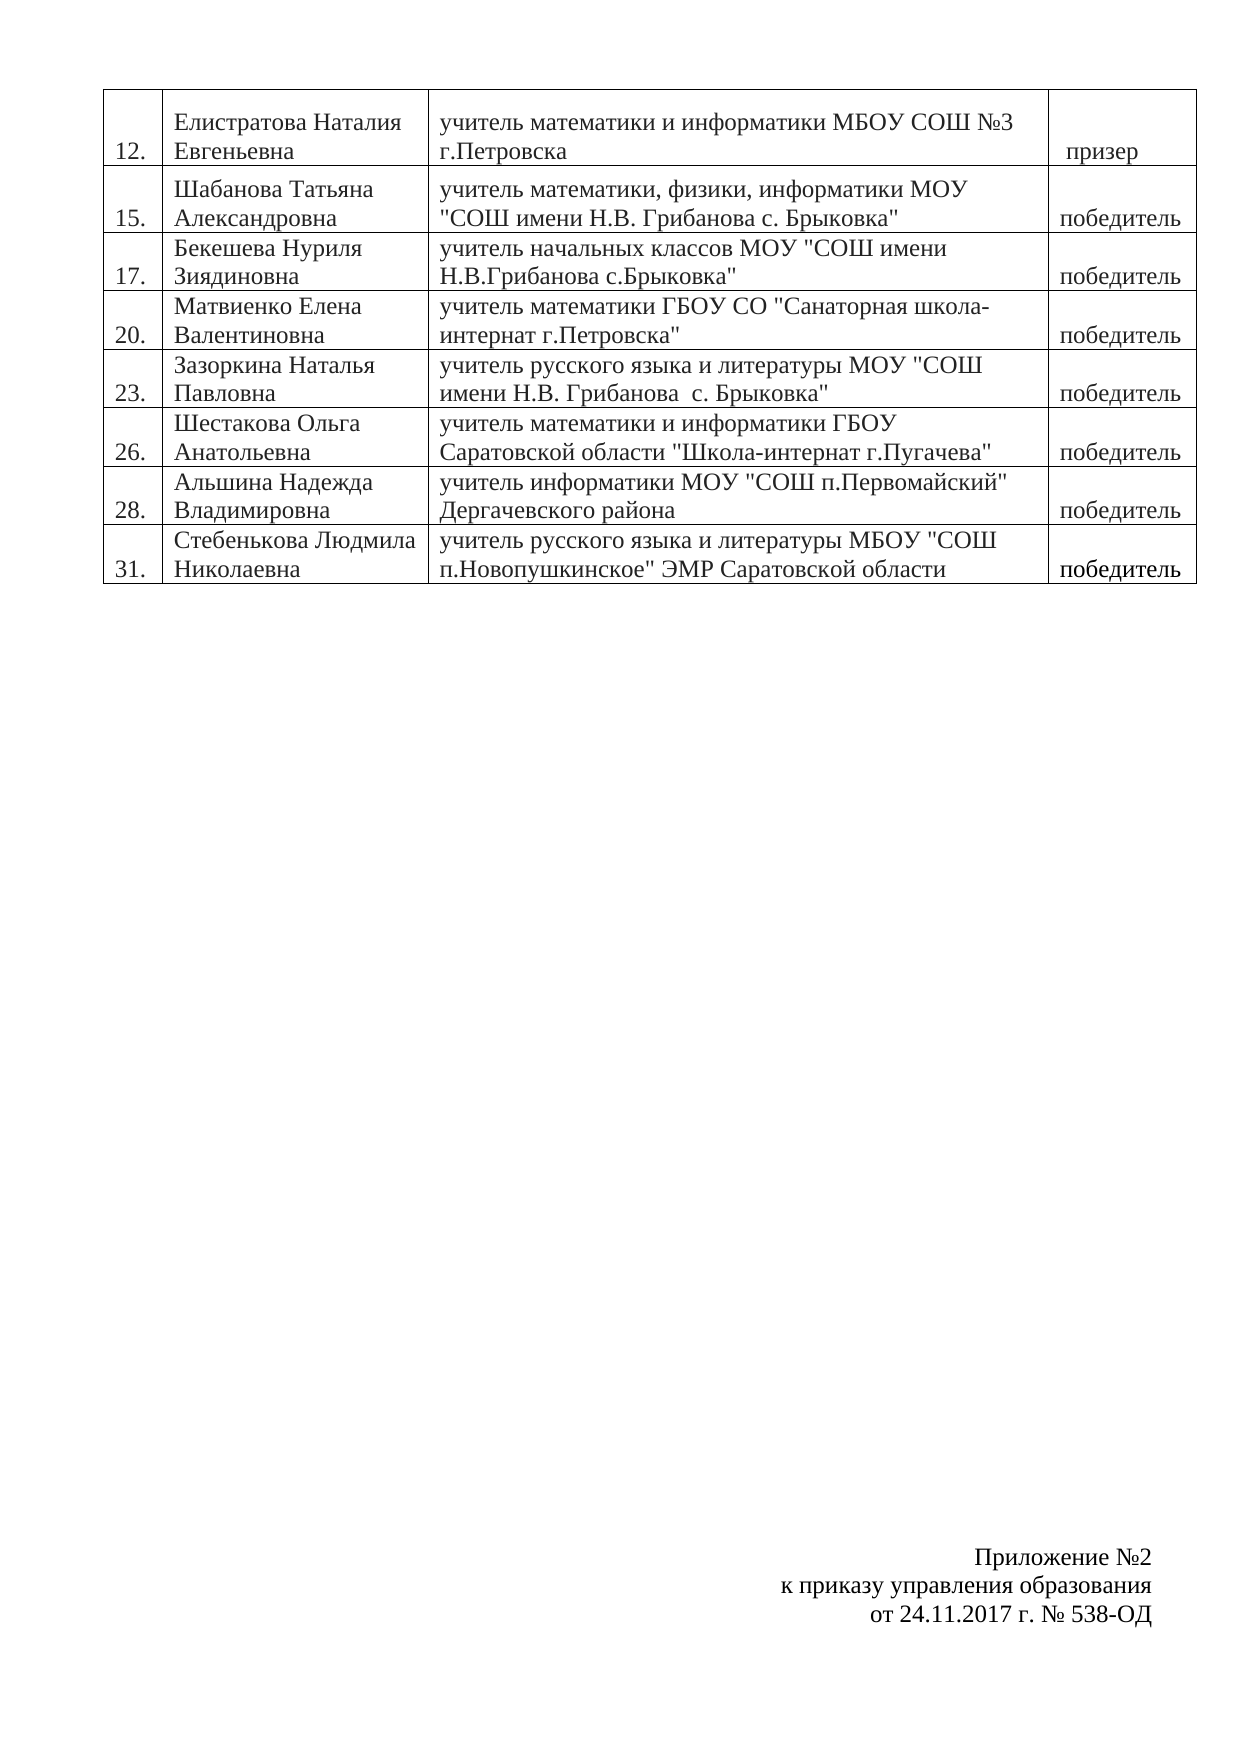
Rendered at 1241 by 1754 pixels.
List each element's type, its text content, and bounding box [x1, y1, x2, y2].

table_cell 20. [104, 291, 162, 349]
table_cell учитель русского языка и литературы МОУ "СОШ имени Н.В. Грибанова с. Брыковка" [429, 350, 1048, 407]
table_cell 28. [104, 467, 162, 524]
table_cell 12. [104, 90, 162, 165]
table_cell учитель начальных классов МОУ "СОШ имени Н.В.Грибанова с.Брыковка" [429, 233, 1048, 290]
table_cell призер [1049, 90, 1196, 165]
table_cell 15. [104, 166, 162, 232]
table_cell победитель [1049, 408, 1196, 466]
table_cell победитель [1049, 350, 1196, 407]
table_cell учитель русского языка и литературы МБОУ "СОШ п.Новопушкинское" ЭМР Саратовской области [429, 525, 1048, 583]
text к приказу управления образования [118, 1571, 1152, 1599]
table_cell Елистратова Наталия Евгеньевна [163, 90, 428, 165]
table_cell Бекешева Нуриля Зиядиновна [163, 233, 428, 290]
table_cell 31. [104, 525, 162, 583]
table_cell победитель [1049, 467, 1196, 524]
table_cell учитель математики и информатики ГБОУ Саратовской области "Школа-интернат г.Пугачева" [429, 408, 1048, 466]
text Приложение №2 [118, 1542, 1152, 1571]
table_cell 17. [104, 233, 162, 290]
table_cell учитель математики, физики, информатики МОУ "СОШ имени Н.В. Грибанова с. Брыковка" [429, 166, 1048, 232]
table_cell 26. [104, 408, 162, 466]
table_cell Стебенькова Людмила Николаевна [163, 525, 428, 583]
table_cell учитель математики ГБОУ СО "Санаторная школа-интернат г.Петровска" [429, 291, 1048, 349]
table_cell Зазоркина Наталья Павловна [163, 350, 428, 407]
table_cell победитель [1049, 233, 1196, 290]
table_cell Шестакова Ольга Анатольевна [163, 408, 428, 466]
table_cell победитель [1049, 525, 1196, 583]
table_cell учитель информатики МОУ "СОШ п.Первомайский" Дергачевского района [429, 467, 1048, 524]
table_cell учитель математики и информатики МБОУ СОШ №3 г.Петровска [429, 90, 1048, 165]
table_cell победитель [1049, 166, 1196, 232]
text от 24.11.2017 г. № 538-ОД [118, 1599, 1152, 1628]
table_cell победитель [1049, 291, 1196, 349]
table_cell Шабанова Татьяна Александровна [163, 166, 428, 232]
table_cell 23. [104, 350, 162, 407]
table_cell Альшина Надежда Владимировна [163, 467, 428, 524]
table_cell Матвиенко Елена Валентиновна [163, 291, 428, 349]
